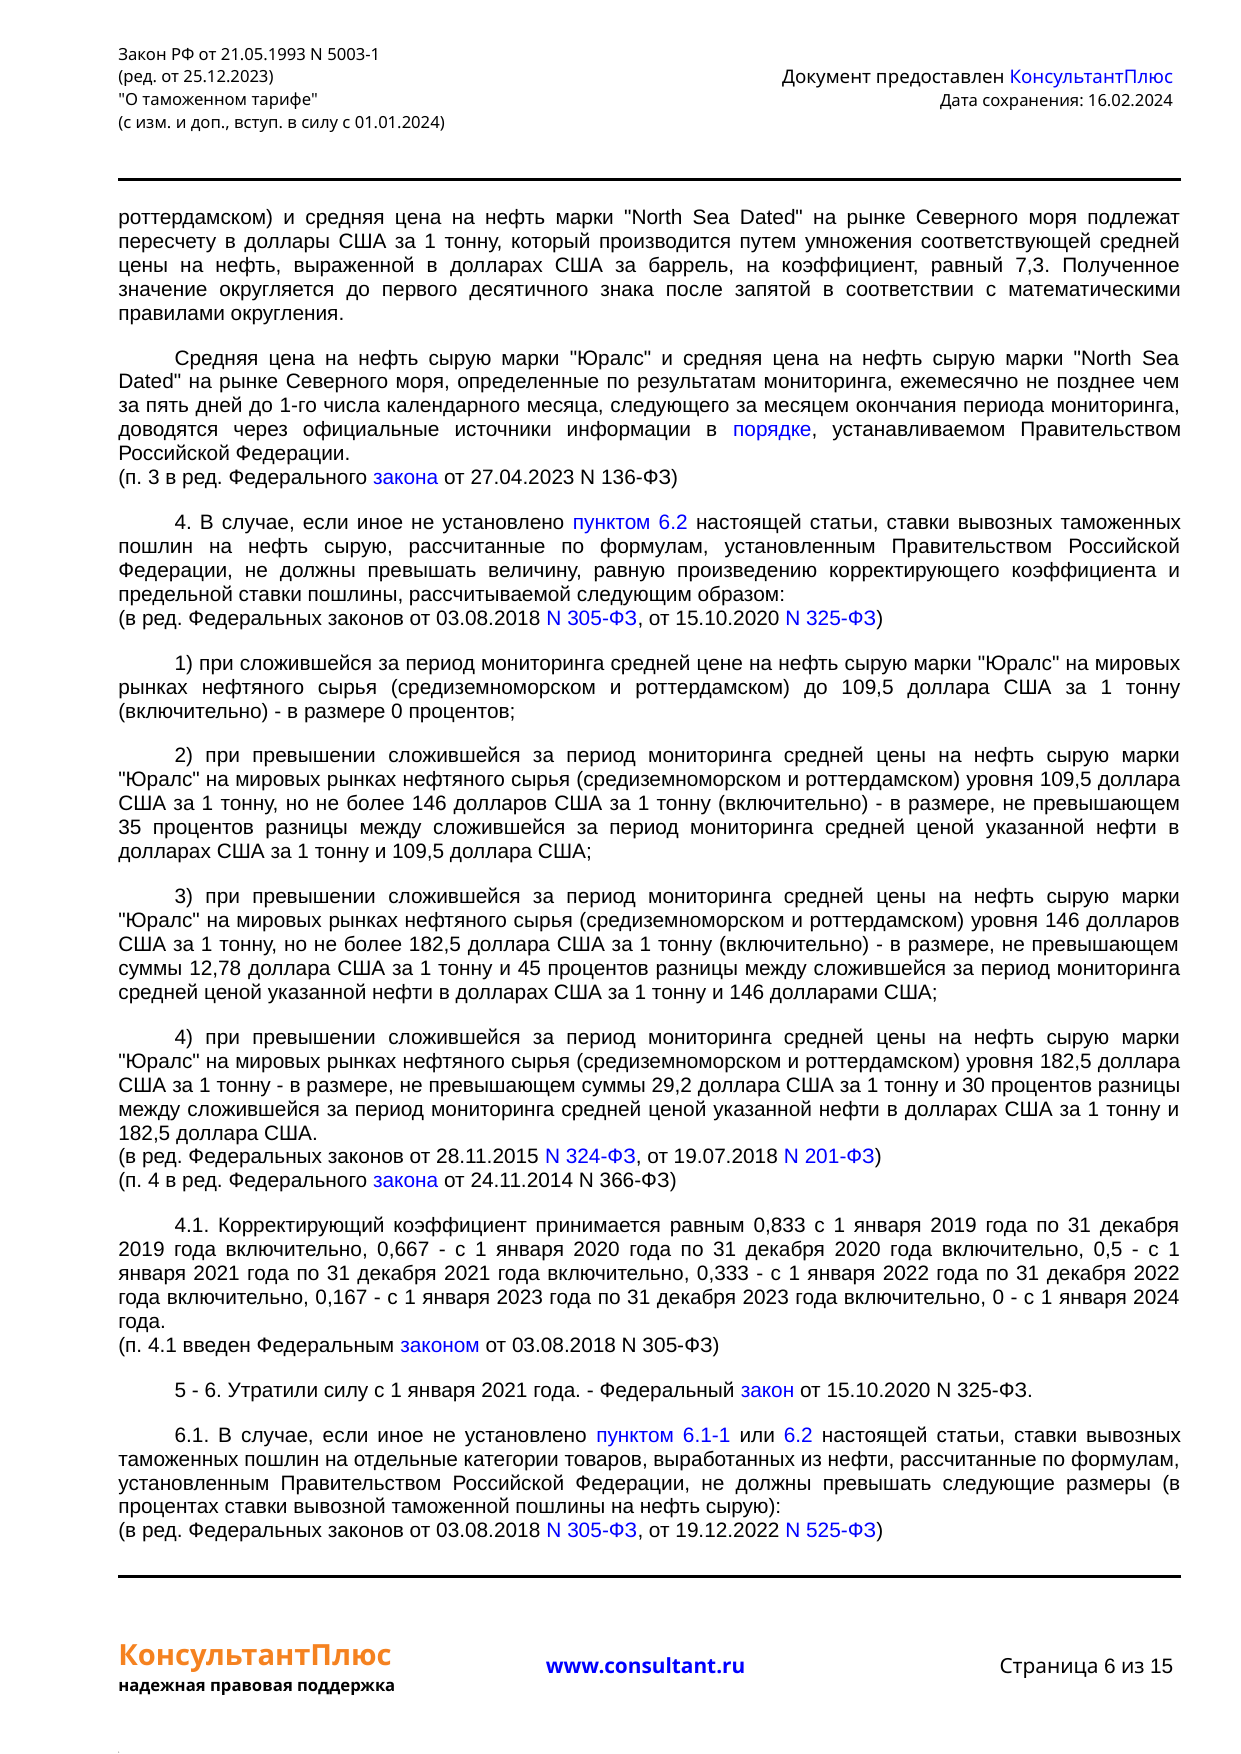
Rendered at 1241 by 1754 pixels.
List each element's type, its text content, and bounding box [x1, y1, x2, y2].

text 4.1. Корректирующий коэффициент принимается равным 0,833 с 1 января 2019 года по 31 декабря 2019 года включительно, 0,667 - с 1 января 2020 года по 31 декабря 2020 года включительно, 0,5 - с 1 января 2021 года по 31 декабря 2021 года включительно, 0,333 - с 1 января 2022 года по 31 декабря 2022 года включительно, 0,167 - с 1 января 2023 года по 31 декабря 2023 года включительно, 0 - с 1 января 2024 года. [118, 1213, 1181, 1333]
text (п. 3 в ред. Федерального закона от 27.04.2023 N 136-ФЗ) [118, 465, 1181, 489]
text Средняя цена на нефть сырую марки "Юралс" и средняя цена на нефть сырую марки "North Sea Dated" на рынке Северного моря, определенные по результатам мониторинга, ежемесячно не позднее чем за пять дней до 1-го числа календарного месяца, следующего за месяцем окончания периода мониторинга, доводятся через официальные источники информации в порядке, устанавливаемом Правительством Российской Федерации. [118, 345, 1181, 465]
text (в ред. Федеральных законов от 03.08.2018 N 305-ФЗ, от 19.12.2022 N 525-ФЗ) [118, 1518, 1181, 1542]
text (в ред. Федеральных законов от 03.08.2018 N 305-ФЗ, от 15.10.2020 N 325-ФЗ) [118, 606, 1181, 630]
text 5 - 6. Утратили силу с 1 января 2021 года. - Федеральный закон от 15.10.2020 N 325-ФЗ. [118, 1378, 1181, 1402]
text 2) при превышении сложившейся за период мониторинга средней цены на нефть сырую марки "Юралс" на мировых рынках нефтяного сырья (средиземноморском и роттердамском) уровня 109,5 доллара США за 1 тонну, но не более 146 долларов США за 1 тонну (включительно) - в размере, не превышающем 35 процентов разницы между сложившейся за период мониторинга средней ценой указанной нефти в долларах США за 1 тонну и 109,5 доллара США; [118, 743, 1181, 863]
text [118, 205, 1181, 324]
text 4. В случае, если иное не установлено пунктом 6.2 настоящей статьи, ставки вывозных таможенных пошлин на нефть сырую, рассчитанные по формулам, установленным Правительством Российской Федерации, не должны превышать величину, равную произведению корректирующего коэффициента и предельной ставки пошлины, рассчитываемой следующим образом: [118, 510, 1181, 606]
text (п. 4.1 введен Федеральным законом от 03.08.2018 N 305-ФЗ) [118, 1333, 1181, 1357]
text (в ред. Федеральных законов от 28.11.2015 N 324-ФЗ, от 19.07.2018 N 201-ФЗ) [118, 1144, 1181, 1168]
text 6.1. В случае, если иное не установлено пунктом 6.1-1 или 6.2 настоящей статьи, ставки вывозных таможенных пошлин на отдельные категории товаров, выработанных из нефти, рассчитанные по формулам, установленным Правительством Российской Федерации, не должны превышать следующие размеры (в процентах ставки вывозной таможенной пошлины на нефть сырую): [118, 1422, 1181, 1518]
text 3) при превышении сложившейся за период мониторинга средней цены на нефть сырую марки "Юралс" на мировых рынках нефтяного сырья (средиземноморском и роттердамском) уровня 146 долларов США за 1 тонну, но не более 182,5 доллара США за 1 тонну (включительно) - в размере, не превышающем суммы 12,78 доллара США за 1 тонну и 45 процентов разницы между сложившейся за период мониторинга средней ценой указанной нефти в долларах США за 1 тонну и 146 долларами США; [118, 884, 1181, 1004]
text 4) при превышении сложившейся за период мониторинга средней цены на нефть сырую марки "Юралс" на мировых рынках нефтяного сырья (средиземноморском и роттердамском) уровня 182,5 доллара США за 1 тонну - в размере, не превышающем суммы 29,2 доллара США за 1 тонну и 30 процентов разницы между сложившейся за период мониторинга средней ценой указанной нефти в долларах США за 1 тонну и 182,5 доллара США. [118, 1024, 1181, 1144]
text 1) при сложившейся за период мониторинга средней цене на нефть сырую марки "Юралс" на мировых рынках нефтяного сырья (средиземноморском и роттердамском) до 109,5 доллара США за 1 тонну (включительно) - в размере 0 процентов; [118, 651, 1181, 722]
text (п. 4 в ред. Федерального закона от 24.11.2014 N 366-ФЗ) [118, 1168, 1181, 1192]
